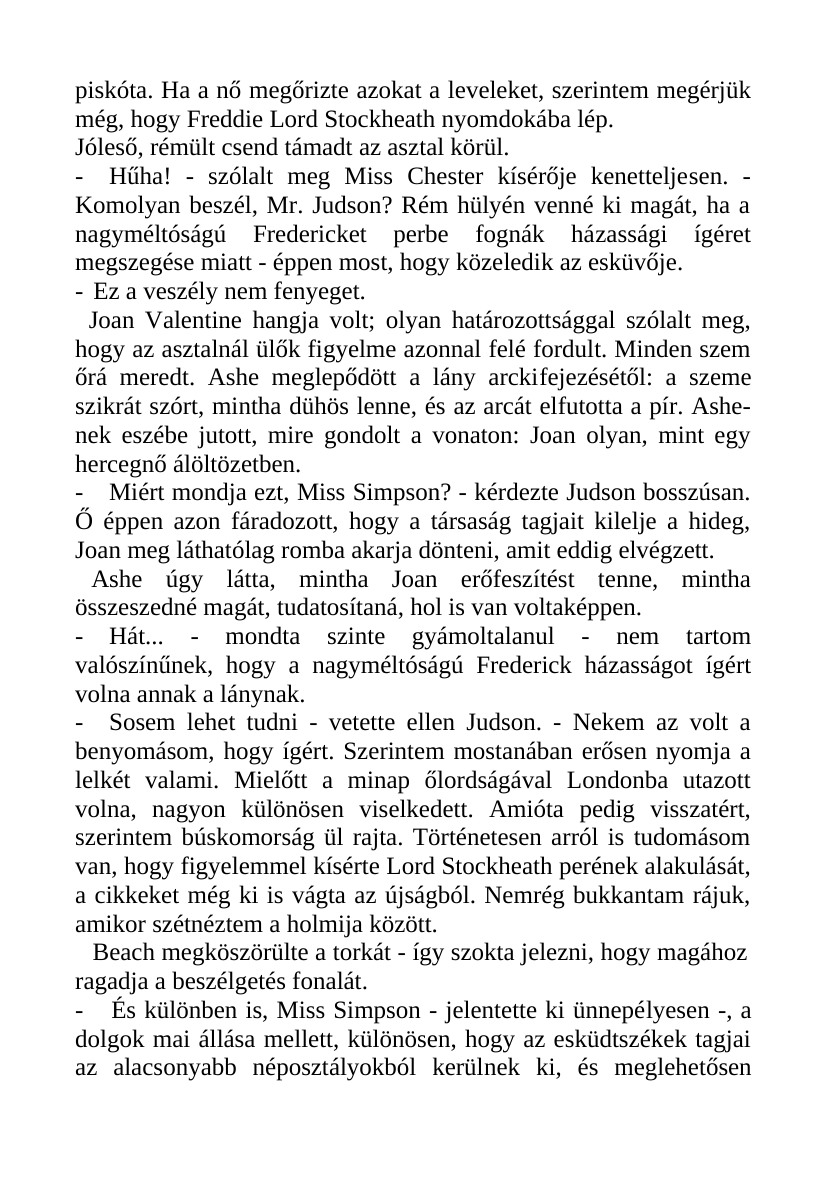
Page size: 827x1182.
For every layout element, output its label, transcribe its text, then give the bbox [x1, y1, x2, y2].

text Joan Valentine hangja volt; olyan határozottsággal szólalt meg, hogy az asztalnál ülők figyelme azonnal felé fordult. Minden szem őrá meredt. Ashe meglepődött a lány arckifejezésétől: a szeme szikrát szórt, mintha dühös lenne, és az arcát elfutotta a pír. Ashe-nek eszébe jutott, mire gondolt a vonaton: Joan olyan, mint egy hercegnő álöltözetben. [75, 305, 752, 477]
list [75, 995, 752, 1081]
list Sosem lehet tudni - vetette ellen Judson. - Nekem az volt a benyomásom, hogy ígért. Szerintem mostanában erősen nyomja a lelkét valami. Mielőtt a minap őlordságával Londonba utazott volna, nagyon különösen viselkedett. Amióta pedig visszatért, szerintem búskomorság ül rajta. Történetesen arról is tudomásom van, hogy figyelemmel kísérte Lord Stockheath perének alakulását, a cikkeket még ki is vágta az újságból. Nemrég bukkantam rájuk, amikor szétnéztem a holmija között. [75, 707, 751, 937]
text Jóleső, rémült csend támadt az asztal körül. [75, 132, 752, 161]
text Beach megköszörülte a torkát - így szokta jelezni, hogy magához ragadja a beszélgetés fonalát. [75, 937, 748, 995]
list Miért mondja ezt, Miss Simpson? - kérdezte Judson bosszúsan. Ő éppen azon fáradozott, hogy a társaság tagjait kilelje a hideg, Joan meg láthatólag romba akarja dönteni, amit eddig elvégzett. [75, 477, 751, 564]
list Hát... - mondta szinte gyámoltalanul - nem tartom valószínűnek, hogy a nagyméltóságú Frederick házasságot ígért volna annak a lánynak. [75, 621, 752, 707]
text - Ez a veszély nem fenyeget. [75, 276, 752, 305]
text Ashe úgy látta, mintha Joan erőfeszítést tenne, mintha összeszedné magát, tudatosítaná, hol is van voltaképpen. [75, 564, 752, 621]
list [75, 75, 752, 132]
list Hűha! - szólalt meg Miss Chester kísérője kenetteljesen. - Komolyan beszél, Mr. Judson? Rém hülyén venné ki magát, ha a nagyméltóságú Fredericket perbe fognák házassági ígéret megszegése miatt - éppen most, hogy közeledik az esküvője. [75, 161, 751, 276]
